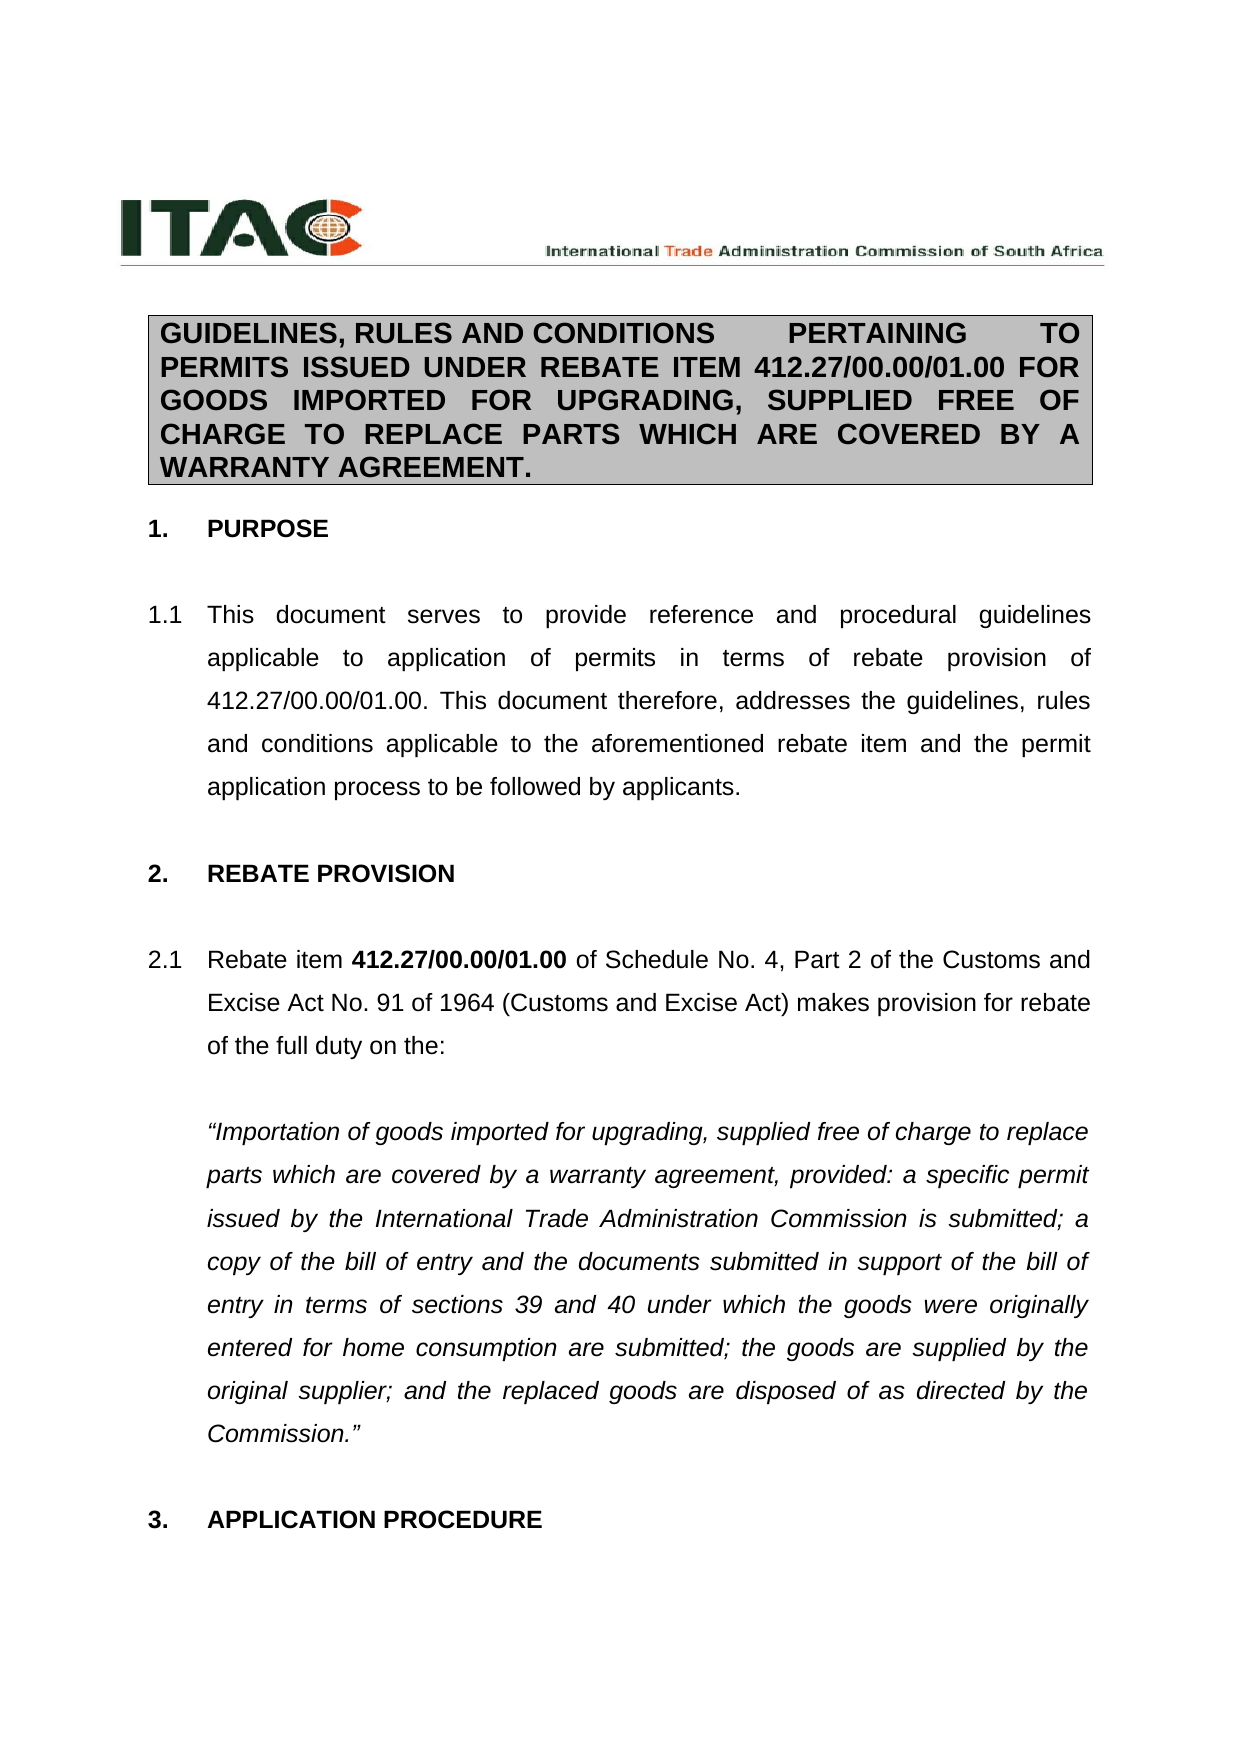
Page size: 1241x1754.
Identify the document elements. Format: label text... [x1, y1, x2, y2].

text 1.1 This document serves to provide reference and procedural guidelines applicable to application of permits in terms of rebate provision of 412.27/00.00/01.00. This document therefore, addresses the guidelines, rules and conditions applicable to the aforementioned rebate item and the permit application process to be followed by applicants. [148, 600, 1092, 801]
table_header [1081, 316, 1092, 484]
list Rebate item 412.27/00.00/01.00 of Schedule No. 4, Part 2 of the Customs and Excise Act No. 91 of 1964 (Customs and Excise Act) makes provision for rebate of the full duty on the: [148, 945, 1092, 1060]
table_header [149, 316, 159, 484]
list REBATE PROVISION [148, 859, 1092, 887]
picture [73, 176, 1163, 316]
text “Importation of goods imported for upgrading, supplied free of charge to replace parts which are covered by a warranty agreement, provided: a specific permit issued by the International Trade Administration Commission is submitted; a copy of the bill of entry and the documents submitted in support of the bill of entry in terms of sections 39 and 40 under which the goods were originally entered for home consumption are submitted; the goods are supplied by the original supplier; and the replaced goods are disposed of as directed by the Commission.” [207, 1117, 1092, 1448]
list PURPOSE [148, 514, 1092, 542]
list APPLICATION PROCEDURE [148, 1506, 1092, 1534]
